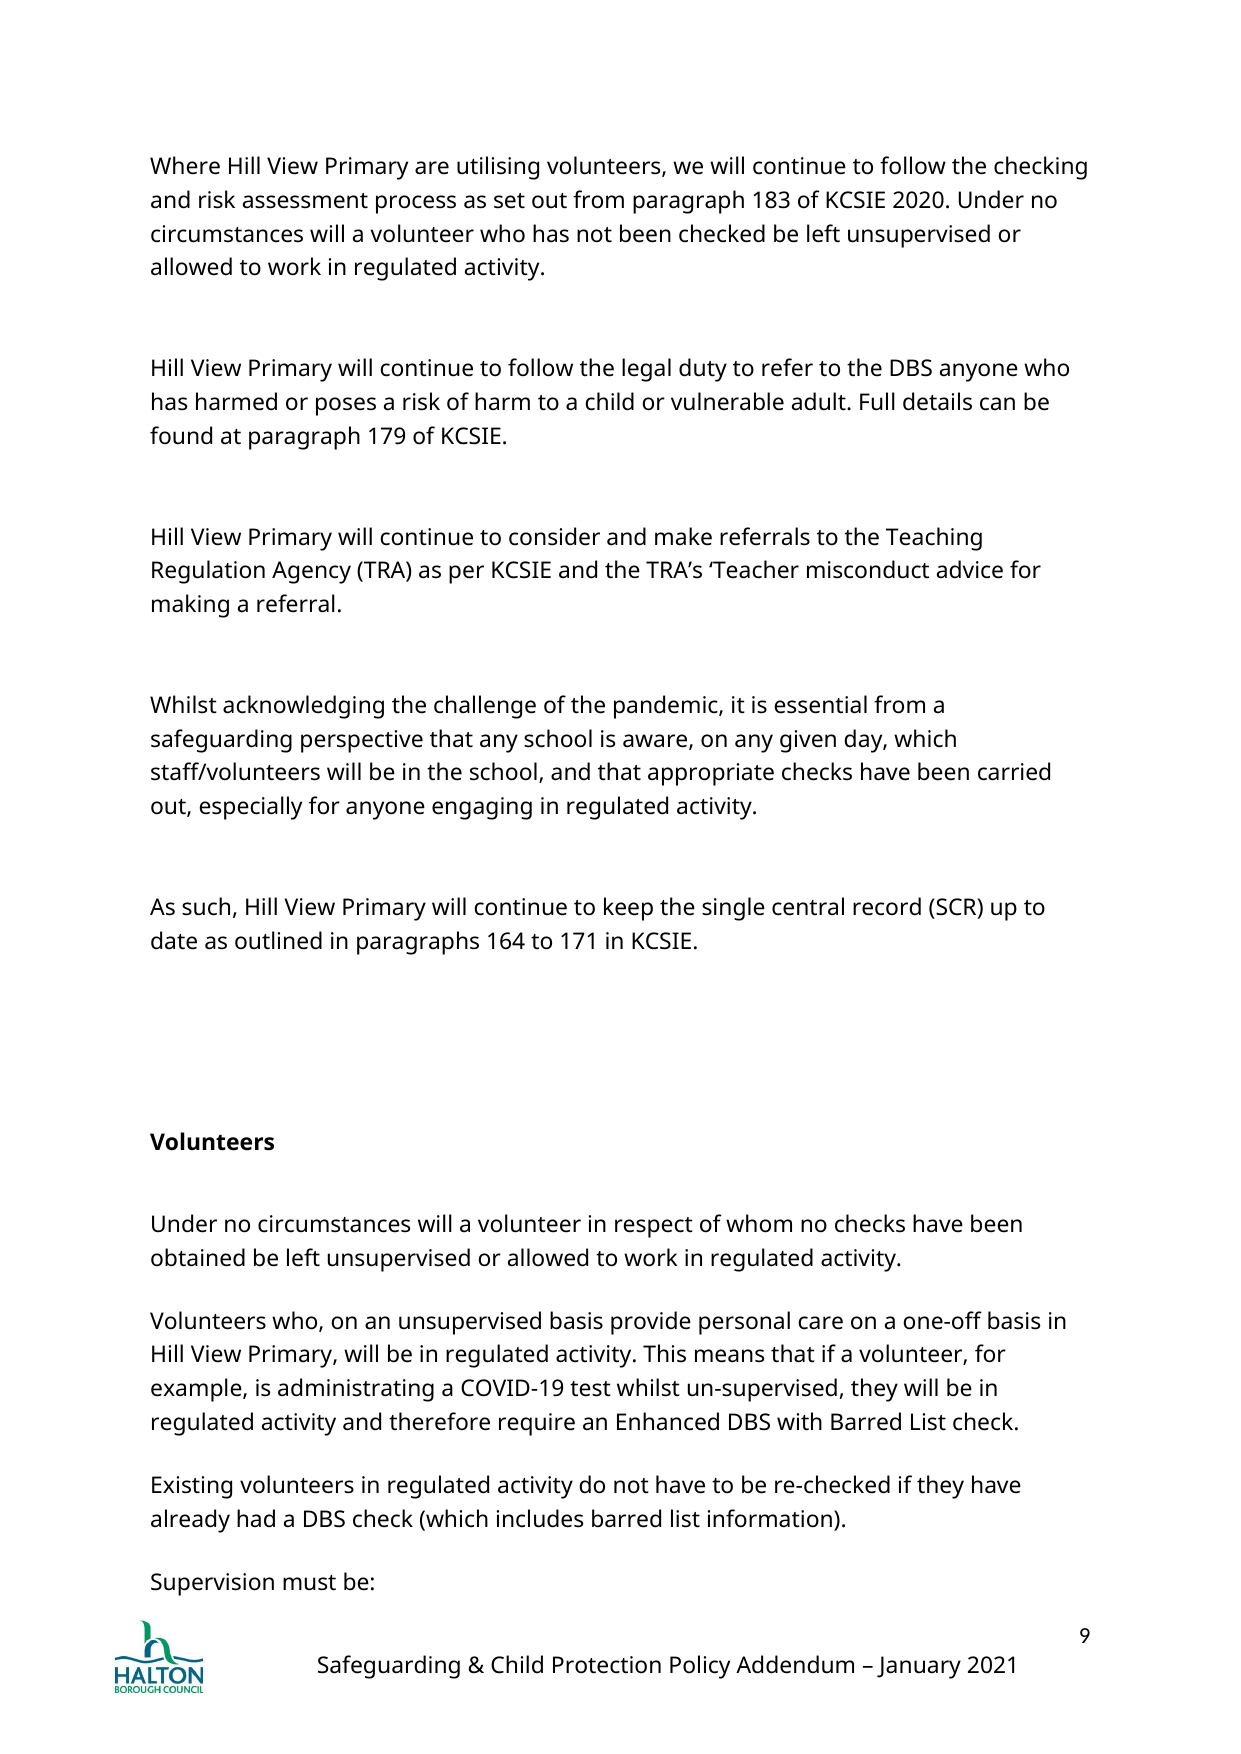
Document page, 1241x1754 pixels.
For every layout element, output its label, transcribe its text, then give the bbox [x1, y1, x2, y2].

picture [112, 1610, 203, 1701]
text Supervision must be: [150, 1565, 1090, 1597]
text Hill View Primary will continue to follow the legal duty to refer to the DBS anyone who has harmed or poses a risk of harm to a child or vulnerable adult. Full details can be found at paragraph 179 of KCSIE. [150, 352, 1090, 451]
subtitle Volunteers [150, 1126, 1090, 1157]
text Hill View Primary will continue to consider and make referrals to the Teaching Regulation Agency (TRA) as per KCSIE and the TRA’s ‘Teacher misconduct advice for making a referral. [150, 520, 1090, 619]
text Volunteers who, on an unsupervised basis provide personal care on a one-off basis in Hill View Primary, will be in regulated activity. This means that if a volunteer, for example, is administrating a COVID-19 test whilst un-supervised, they will be in regulated activity and therefore require an Enhanced DBS with Barred List check. [150, 1304, 1090, 1437]
text As such, Hill View Primary will continue to keep the single central record (SCR) up to date as outlined in paragraphs 164 to 171 in KCSIE. [150, 891, 1090, 956]
text Whilst acknowledging the challenge of the pandemic, it is essential from a safeguarding perspective that any school is aware, on any given day, which staff/volunteers will be in the school, and that appropriate checks have been carried out, especially for anyone engaging in regulated activity. [150, 689, 1090, 821]
text Under no circumstances will a volunteer in respect of whom no checks have been obtained be left unsupervised or allowed to work in regulated activity. [150, 1208, 1090, 1273]
text Existing volunteers in regulated activity do not have to be re-checked if they have already had a DBS check (which includes barred list information). [150, 1469, 1090, 1534]
text Where Hill View Primary are utilising volunteers, we will continue to follow the checking and risk assessment process as set out from paragraph 183 of KCSIE 2020. Under no circumstances will a volunteer who has not been checked be left unsupervised or allowed to work in regulated activity. [150, 150, 1090, 282]
